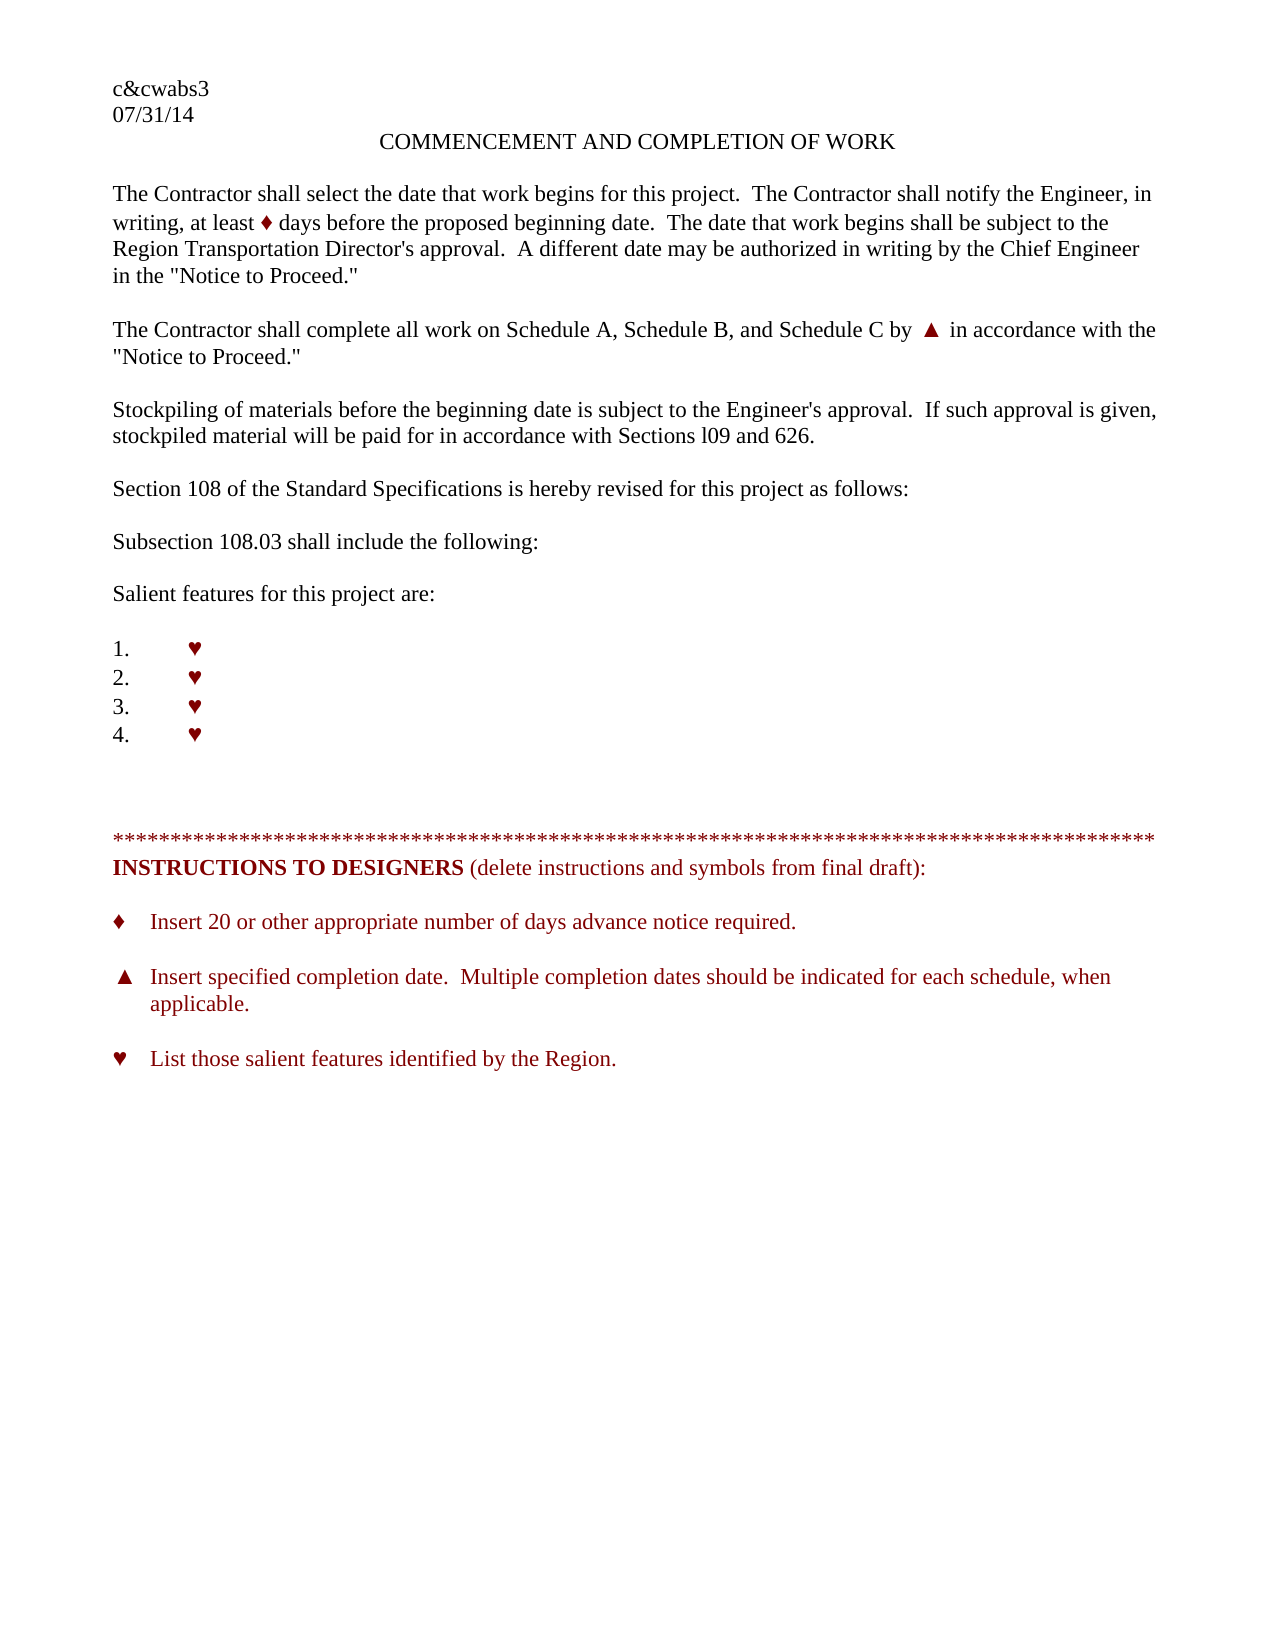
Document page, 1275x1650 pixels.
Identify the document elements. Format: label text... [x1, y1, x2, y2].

text INSTRUCTIONS TO DESIGNERS (delete instructions and symbols from final draft): [112, 854, 1162, 880]
text c&cwabs3 [112, 75, 1162, 101]
text 1. ♥ [112, 633, 1162, 662]
text ♦ Insert 20 or other appropriate number of days advance notice required. [112, 906, 1162, 935]
text Stockpiling of materials before the beginning date is subject to the Engineer's approval. If such approval is given, stockpiled material will be paid for in accordance with Sections l09 and 626. [112, 396, 1162, 449]
text 4. ♥ [112, 719, 1162, 748]
text The Contractor shall complete all work on Schedule A, Schedule B, and Schedule C by ▲ in accordance with the "Notice to Proceed." [112, 314, 1162, 370]
text 07/31/14 [112, 101, 1162, 128]
text ******************************************************************************************* [112, 827, 1162, 854]
text Section 108 of the Standard Specifications is hereby revised for this project as follows: [112, 475, 1162, 501]
text 3. ♥ [112, 691, 1162, 719]
text Subsection 108.03 shall include the following: [112, 528, 1162, 554]
text ▲ Insert specified completion date. Multiple completion dates should be indicated for each schedule, when applicable. [112, 961, 1162, 1017]
text 2. ♥ [112, 662, 1162, 691]
text ♥ List those salient features identified by the Region. [112, 1043, 1162, 1072]
text Salient features for this project are: [112, 581, 1162, 607]
text The Contractor shall select the date that work begins for this project. The Contractor shall notify the Engineer, in writing, at least ♦ days before the proposed beginning date. The date that work begins shall be subject to the Region Transportation Director's approval. A different date may be authorized in writing by the Chief Engineer in the "Notice to Proceed." [112, 180, 1162, 288]
text COMMENCEMENT AND COMPLETION OF WORK [112, 128, 1162, 154]
